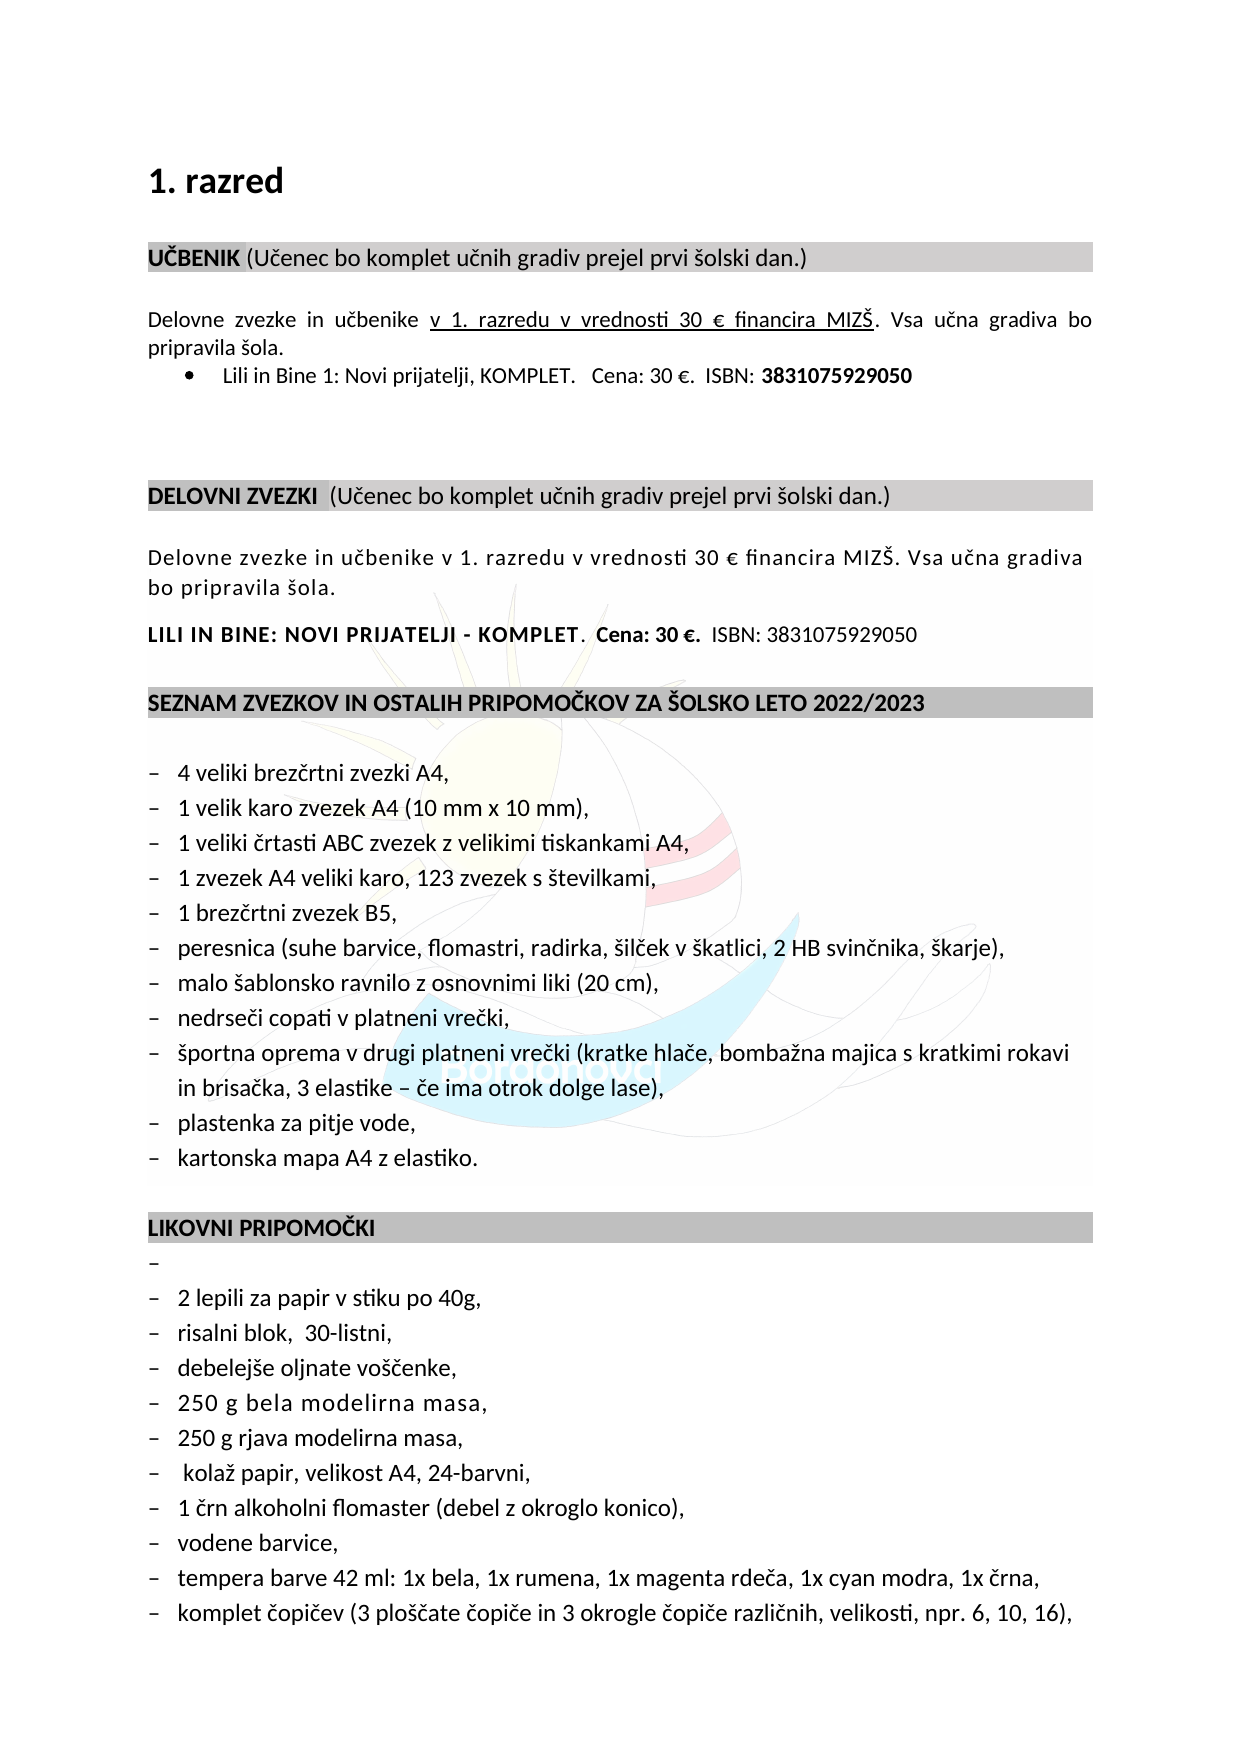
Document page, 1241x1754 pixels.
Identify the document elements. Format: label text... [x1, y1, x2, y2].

list peresnica (suhe barvice, flomastri, radirka, šilček v škatlici, 2 HB svinčnika, škarje), [148, 932, 1093, 963]
list 2 lepili za papir v stiku po 40g, [148, 1282, 1093, 1313]
text DELOVNI ZVEZKI (Učenec bo komplet učnih gradiv prejel prvi šolski dan.) [329, 480, 1093, 511]
list risalni blok, 30-listni, [148, 1317, 1093, 1348]
text LILI IN BINE: NOVI PRIJATELJI - KOMPLET. Cena: 30 €. ISBN: 3831075929050 [148, 620, 1093, 648]
list 250 g rjava modelirna masa, [148, 1422, 1093, 1453]
list kartonska mapa A4 z elastiko. [148, 1142, 1093, 1173]
text Delovne zvezke in učbenike v 1. razredu v vrednosti 30 € financira MIZŠ. Vsa učna gradiva bo pripravila šola. [148, 543, 1093, 601]
list 1 velik karo zvezek A4 (10 mm x 10 mm), [148, 792, 1093, 823]
list tempera barve 42 ml: 1x bela, 1x rumena, 1x magenta rdeča, 1x cyan modra, 1x črna, [148, 1562, 1093, 1593]
list plastenka za pitje vode, [148, 1107, 1093, 1138]
text LIKOVNI PRIPOMOČKI [148, 1212, 1093, 1243]
text 1. razred [148, 157, 1093, 203]
list 1 zvezek A4 veliki karo, 123 zvezek s številkami, [148, 862, 1093, 893]
list 1 veliki črtasti ABC zvezek z velikimi tiskankami A4, [148, 827, 1093, 858]
list Lili in Bine 1: Novi prijatelji, KOMPLET. Cena: 30 €. ISBN: 3831075929050 [185, 361, 1093, 389]
list debelejše oljnate voščenke, [148, 1352, 1093, 1383]
list komplet čopičev (3 ploščate čopiče in 3 okrogle čopiče različnih, velikosti, npr. 6, 10, 16), [148, 1597, 1093, 1628]
list 1 črn alkoholni flomaster (debel z okroglo konico), [148, 1492, 1093, 1523]
list vodene barvice, [148, 1527, 1093, 1558]
list malo šablonsko ravnilo z osnovnimi liki (20 cm), [148, 967, 1093, 998]
list športna oprema v drugi platneni vrečki (kratke hlače, bombažna majica s kratkimi rokavi in brisačka, 3 elastike – če ima otrok dolge lase), [148, 1037, 1093, 1103]
list 250 g bela modelirna masa, [148, 1387, 1093, 1418]
list 4 veliki brezčrtni zvezki A4, [148, 757, 1093, 788]
text UČBENIK (Učenec bo komplet učnih gradiv prejel prvi šolski dan.) [246, 242, 1093, 272]
text SEZNAM ZVEZKOV IN OSTALIH PRIPOMOČKOV ZA ŠOLSKO LETO 2022/2023 [148, 687, 1093, 718]
list nedrseči copati v platneni vrečki, [148, 1002, 1093, 1033]
text Delovne zvezke in učbenike v 1. razredu v vrednosti 30 € financira MIZŠ. Vsa učna gradiva bo pripravila šola. [148, 305, 1093, 361]
list 1 brezčrtni zvezek B5, [148, 897, 1093, 928]
list kolaž papir, velikost A4, 24-barvni, [148, 1457, 1093, 1488]
